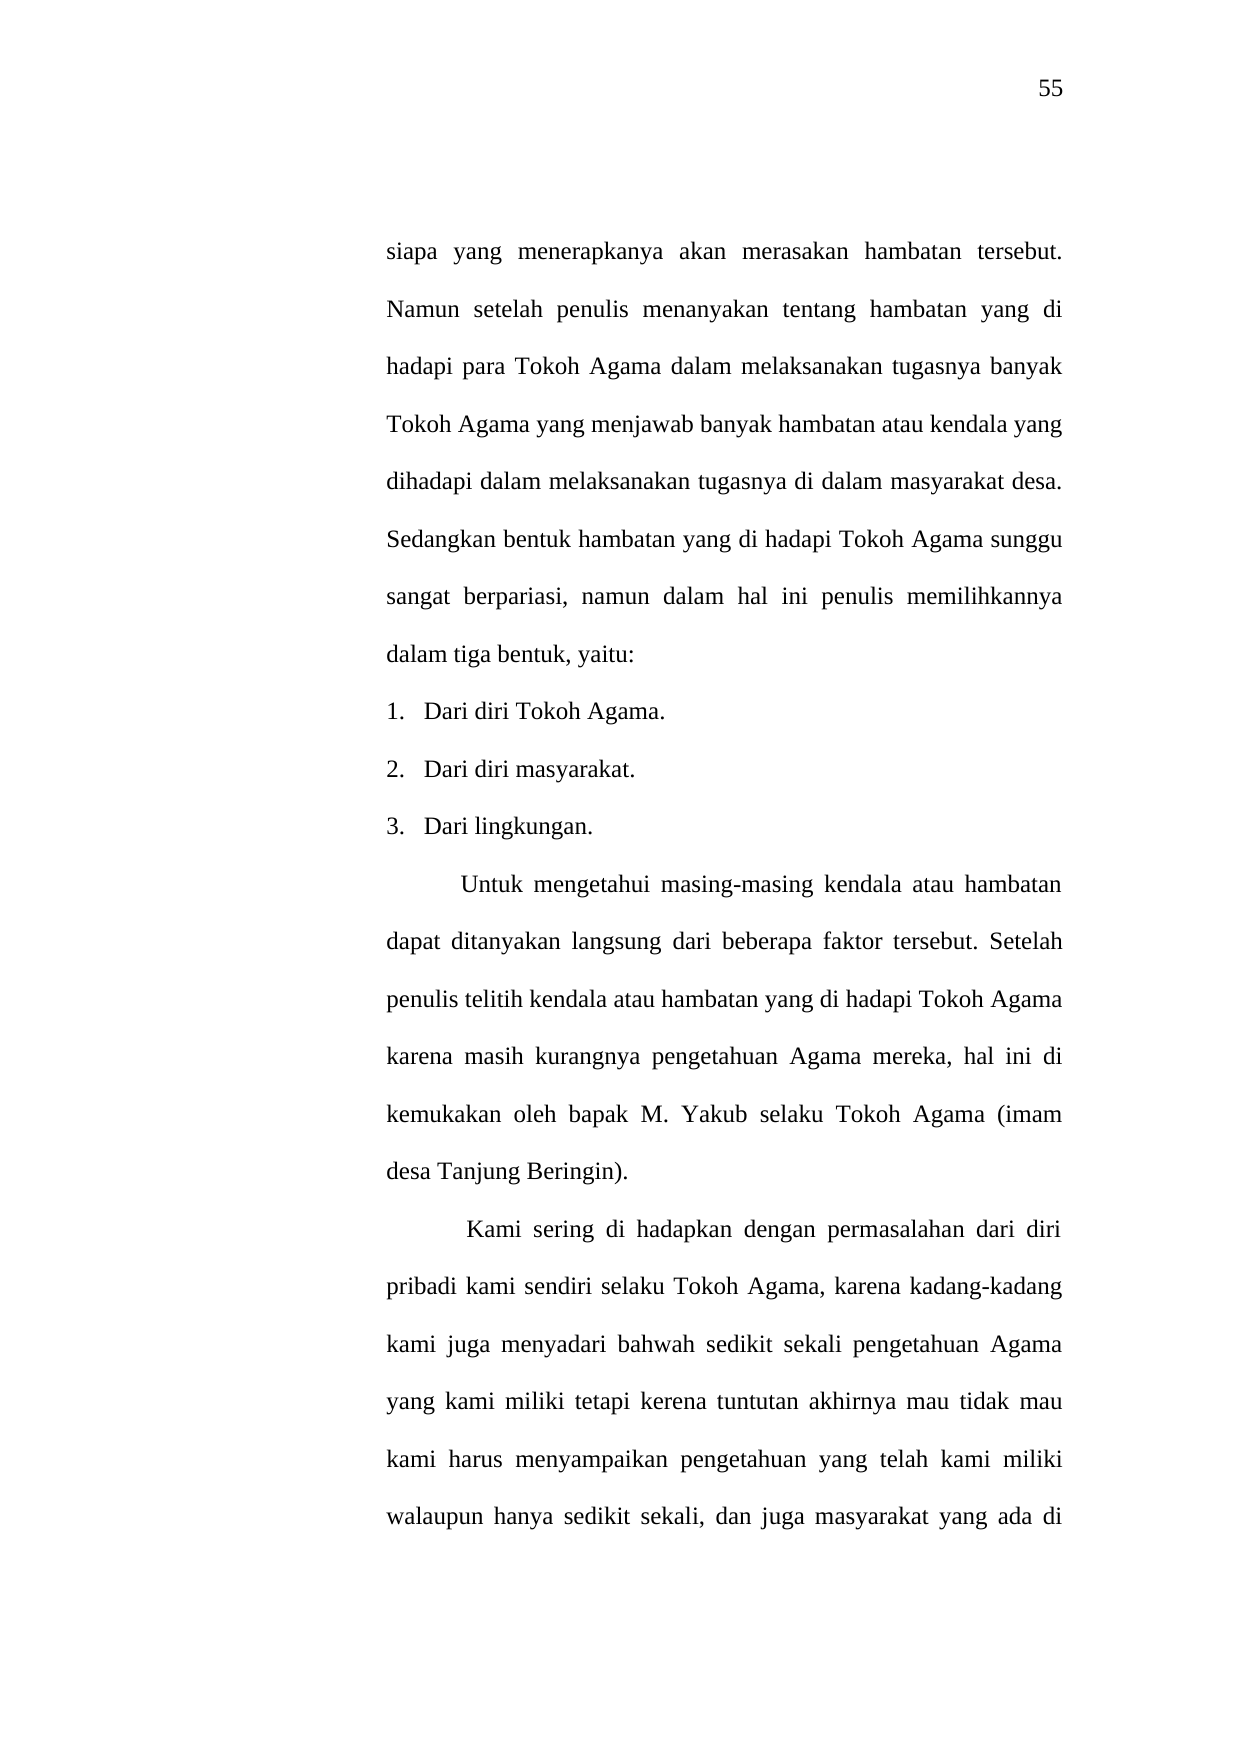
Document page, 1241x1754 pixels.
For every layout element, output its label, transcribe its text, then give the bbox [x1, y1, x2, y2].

list Dari lingkungan. [386, 811, 1063, 840]
list Untuk mengetahui masing-masing kendala atau hambatan dapat ditanyakan langsung dari beberapa faktor tersebut. Setelah penulis telitih kendala atau hambatan yang di hadapi Tokoh Agama karena masih kurangnya pengetahuan Agama mereka, hal ini di kemukakan oleh bapak M. Yakub selaku Tokoh Agama (imam desa Tanjung Beringin). [386, 869, 1063, 1185]
list Dari diri Tokoh Agama. [386, 696, 1063, 725]
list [386, 236, 1063, 667]
list Dari diri masyarakat. [386, 754, 1063, 782]
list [386, 1214, 1063, 1530]
